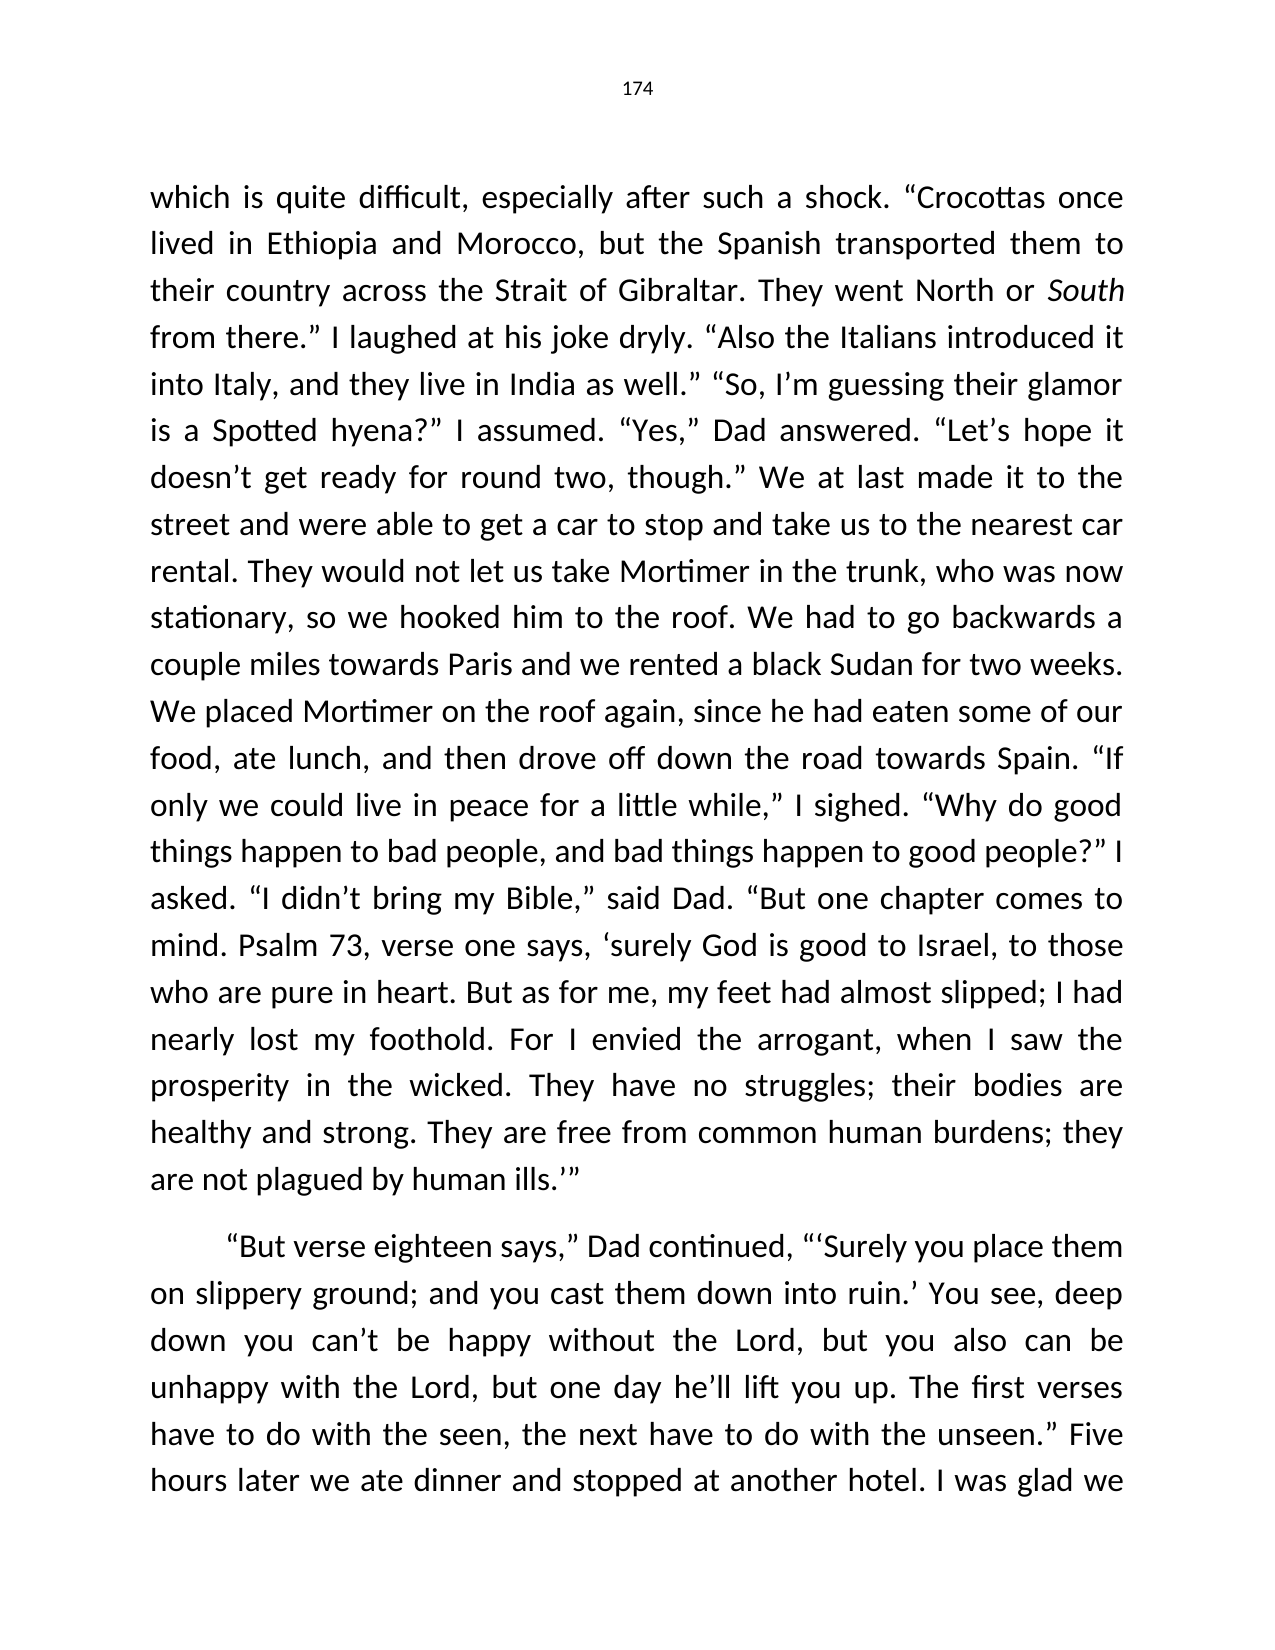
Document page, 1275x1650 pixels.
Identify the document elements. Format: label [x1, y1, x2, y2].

text [150, 176, 1125, 1198]
text [150, 1225, 1125, 1500]
